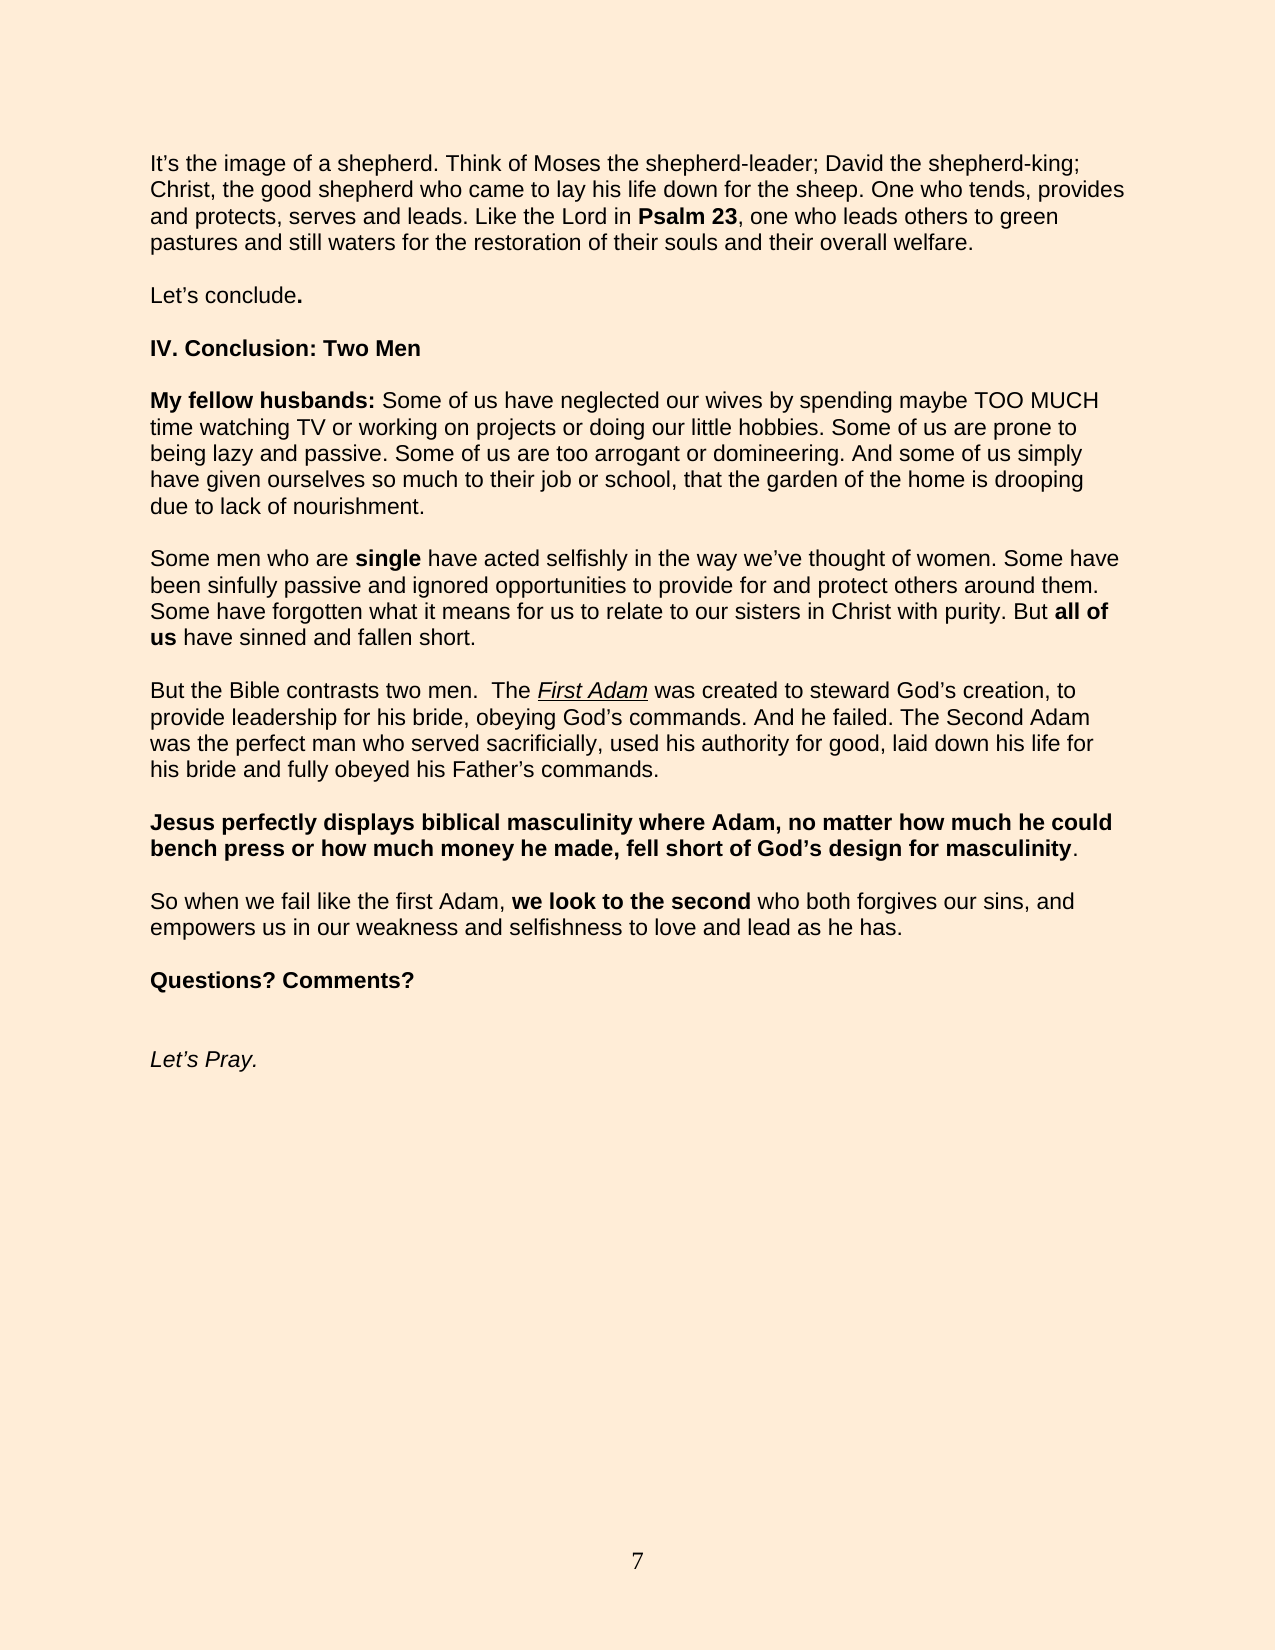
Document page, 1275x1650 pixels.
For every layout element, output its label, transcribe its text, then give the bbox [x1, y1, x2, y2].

text So when we fail like the first Adam, we look to the second who both forgives our sins, and empowers us in our weakness and selfishness to love and lead as he has. [150, 888, 1125, 941]
text Some men who are single have acted selfishly in the way we’ve thought of women. Some have been sinfully passive and ignored opportunities to provide for and protect others around them. Some have forgotten what it means for us to relate to our sisters in Christ with purity. But all of us have sinned and fallen short. [150, 545, 1125, 651]
text But the Bible contrasts two men. The First Adam was created to steward God’s creation, to provide leadership for his bride, obeying God’s commands. And he failed. The Second Adam was the perfect man who served sacrificially, used his authority for good, laid down his life for his bride and fully obeyed his Father’s commands. [150, 677, 1125, 782]
text Let’s Pray. [150, 1046, 1125, 1072]
text It’s the image of a shepherd. Think of Moses the shepherd-leader; David the shepherd-king; Christ, the good shepherd who came to lay his life down for the sheep. One who tends, provides and protects, serves and leads. Like the Lord in Psalm 23, one who leads others to green pastures and still waters for the restoration of their souls and their overall welfare. [150, 150, 1125, 255]
text Questions? Comments? [150, 967, 1125, 993]
text My fellow husbands: Some of us have neglected our wives by spending maybe TOO MUCH time watching TV or working on projects or doing our little hobbies. Some of us are prone to being lazy and passive. Some of us are too arrogant or domineering. And some of us simply have given ourselves so much to their job or school, that the garden of the home is drooping due to lack of nourishment. [150, 387, 1125, 519]
text IV. Conclusion: Two Men [150, 334, 1125, 361]
text Jesus perfectly displays biblical masculinity where Adam, no matter how much he could bench press or how much money he made, fell short of God’s design for masculinity. [150, 809, 1125, 862]
text Let’s conclude. [150, 282, 1125, 308]
